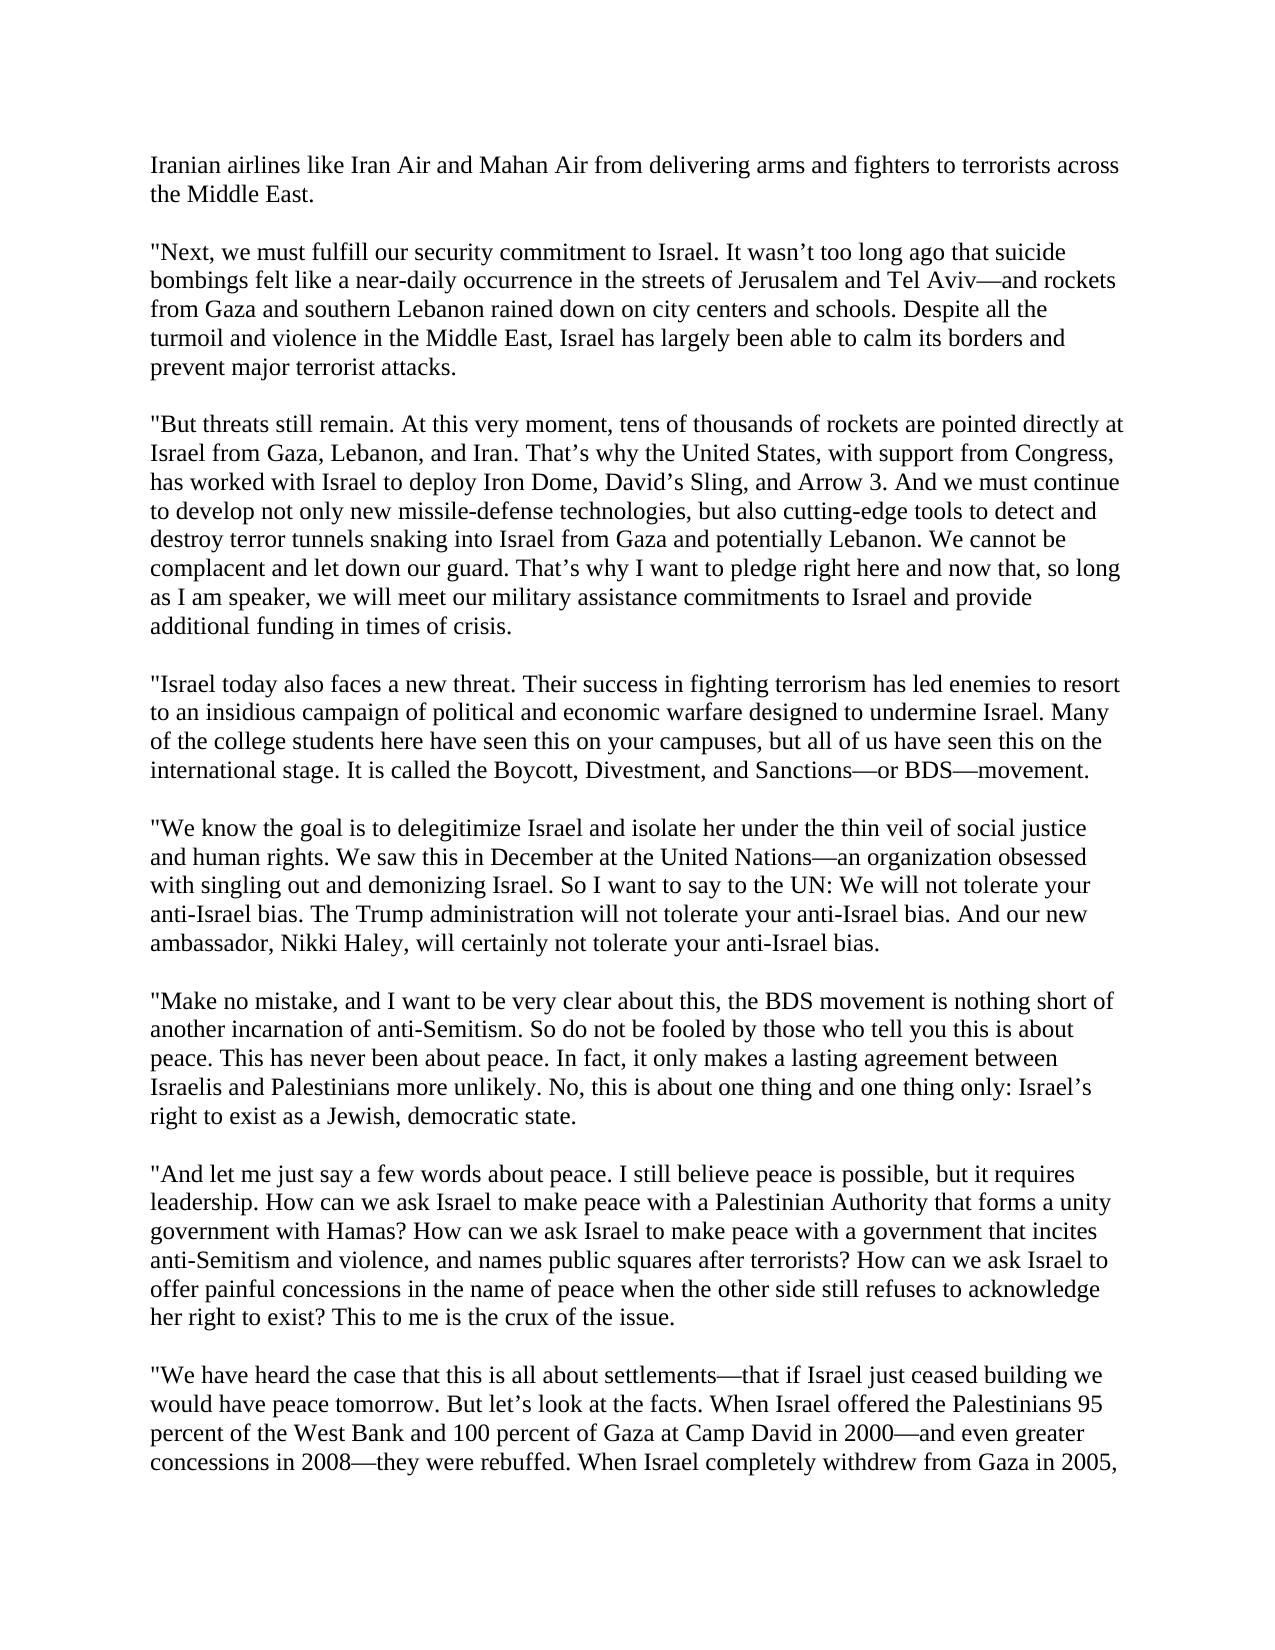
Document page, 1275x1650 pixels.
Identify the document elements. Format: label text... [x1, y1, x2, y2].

text "But threats still remain. At this very moment, tens of thousands of rockets are pointed directly at Israel from Gaza, Lebanon, and Iran. That’s why the United States, with support from Congress, has worked with Israel to deploy Iron Dome, David’s Sling, and Arrow 3. And we must continue to develop not only new missile-defense technologies, but also cutting-edge tools to detect and destroy terror tunnels snaking into Israel from Gaza and potentially Lebanon. We cannot be complacent and let down our guard. That’s why I want to pledge right here and now that, so long as I am speaker, we will meet our military assistance commitments to Israel and provide additional funding in times of crisis. [150, 409, 1125, 639]
text "We know the goal is to delegitimize Israel and isolate her under the thin veil of social justice and human rights. We saw this in December at the United Nations—an organization obsessed with singling out and demonizing Israel. So I want to say to the UN: We will not tolerate your anti-Israel bias. The Trump administration will not tolerate your anti-Israel bias. And our new ambassador, Nikki Haley, will certainly not tolerate your anti-Israel bias. [150, 813, 1125, 957]
text "Israel today also faces a new threat. Their success in fighting terrorism has led enemies to resort to an insidious campaign of political and economic warfare designed to undermine Israel. Many of the college students here have seen this on your campuses, but all of us have seen this on the international stage. It is called the Boycott, Divestment, and Sanctions—or BDS—movement. [150, 669, 1125, 784]
text "Next, we must fulfill our security commitment to Israel. It wasn’t too long ago that suicide bombings felt like a near-daily occurrence in the streets of Jerusalem and Tel Aviv—and rockets from Gaza and southern Lebanon rained down on city centers and schools. Despite all the turmoil and violence in the Middle East, Israel has largely been able to calm its borders and prevent major terrorist attacks. [150, 237, 1125, 380]
text "And let me just say a few words about peace. I still believe peace is possible, but it requires leadership. How can we ask Israel to make peace with a Palestinian Authority that forms a unity government with Hamas? How can we ask Israel to make peace with a government that incites anti-Semitism and violence, and names public squares after terrorists? How can we ask Israel to offer painful concessions in the name of peace when the other side still refuses to acknowledge her right to exist? This to me is the crux of the issue. [150, 1159, 1125, 1331]
text "Make no mistake, and I want to be very clear about this, the BDS movement is nothing short of another incarnation of anti-Semitism. So do not be fooled by those who tell you this is about peace. This has never been about peace. In fact, it only makes a lasting agreement between Israelis and Palestinians more unlikely. No, this is about one thing and one thing only: Israel’s right to exist as a Jewish, democratic state. [150, 986, 1125, 1129]
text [150, 1360, 1125, 1475]
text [150, 150, 1125, 207]
